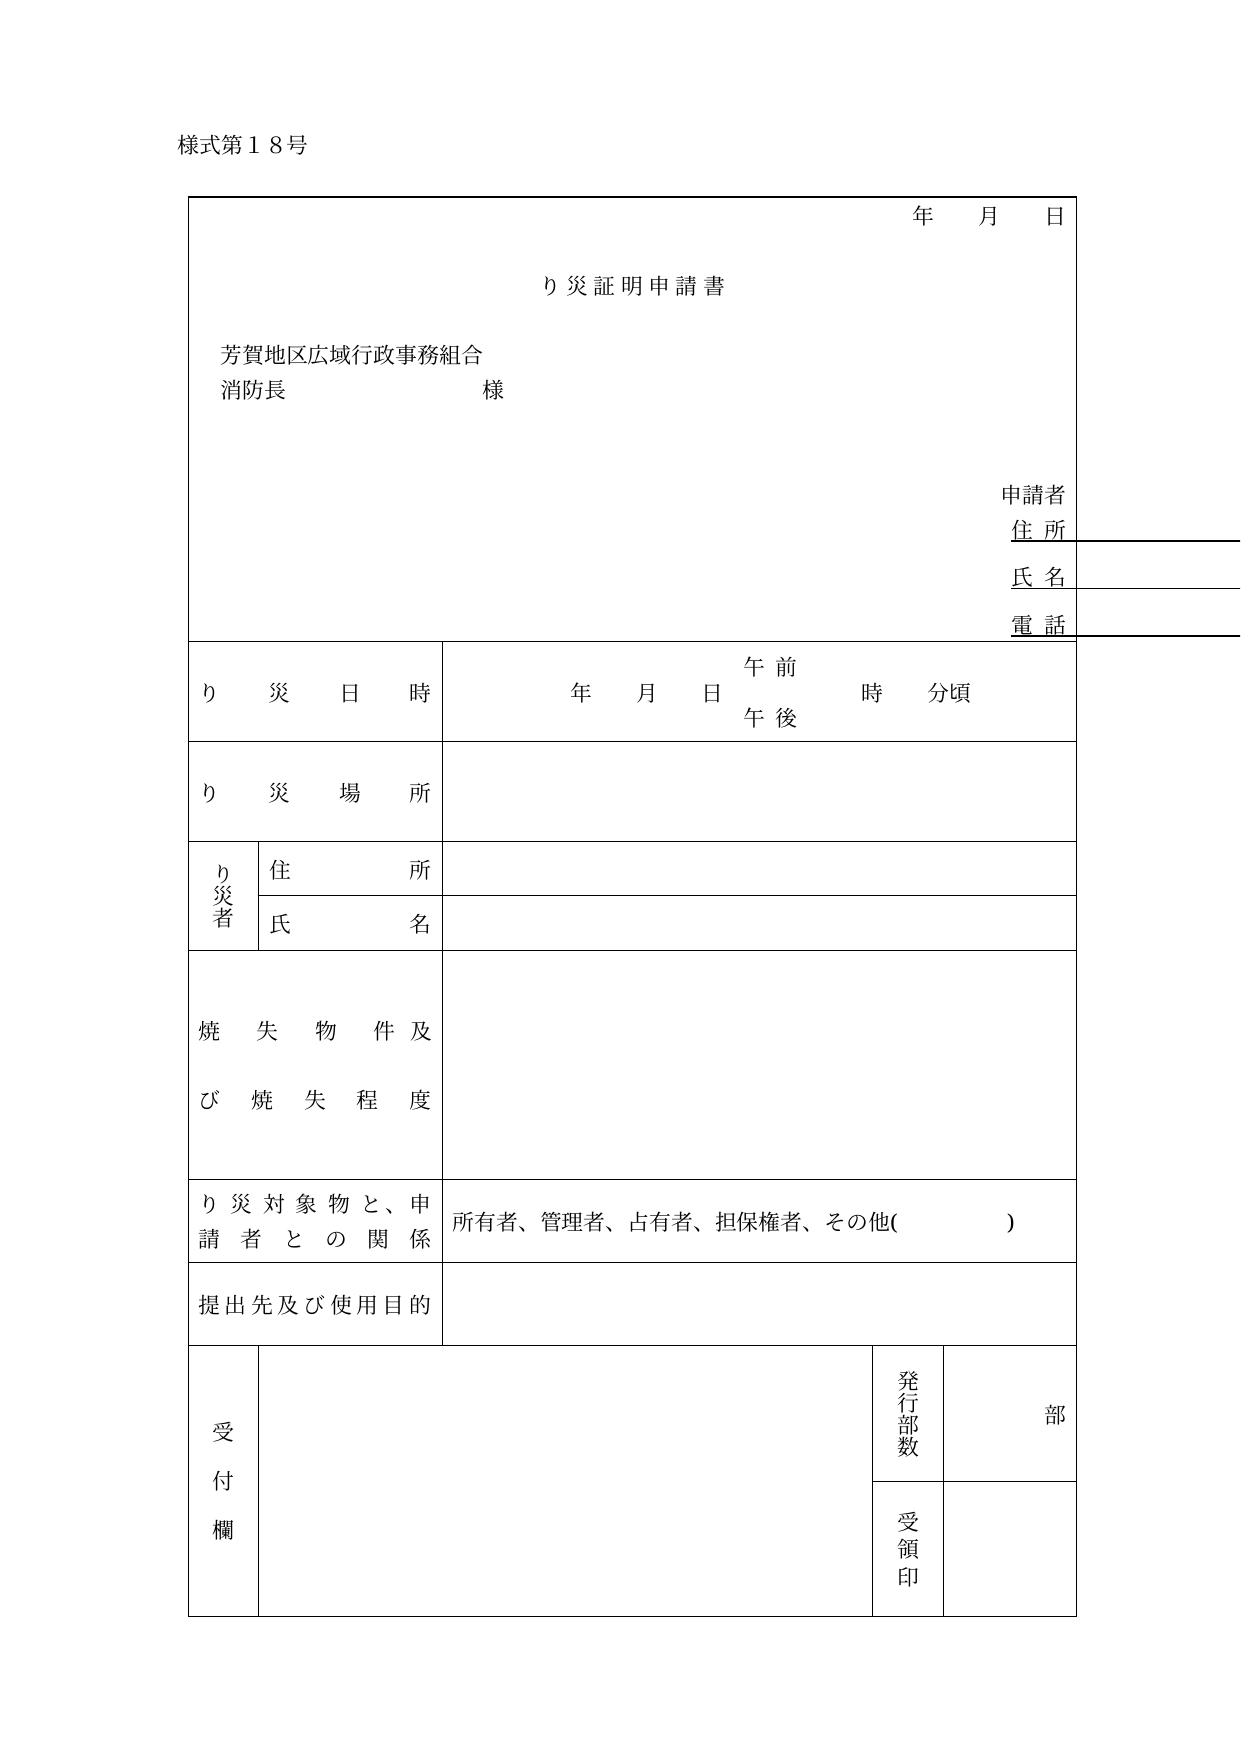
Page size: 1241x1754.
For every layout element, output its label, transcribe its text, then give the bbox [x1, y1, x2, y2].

table_cell 提出先及び使用目的 [189, 1263, 442, 1345]
table_header 年 月 日 り災証明申請書 芳賀地区広域行政事務組合 消防長 様 申請者 住所 氏名 電話 [189, 198, 1076, 641]
table_cell 午前 午後 [734, 642, 808, 741]
text 様式第１８号 [177, 127, 1063, 162]
table_cell 部 [944, 1346, 1076, 1481]
table_cell り災対象物と、申請者との関係 [189, 1180, 442, 1262]
table_cell 受領印 [873, 1482, 943, 1616]
table_cell [443, 842, 1076, 895]
table_cell 焼失物件及び焼失程度 [189, 951, 442, 1179]
table_cell 発行部数 [873, 1346, 943, 1481]
table_cell 年 月 日 [443, 642, 733, 741]
table_cell り災場所 [189, 742, 442, 841]
table_cell 氏名 [259, 896, 442, 949]
table_cell [259, 1346, 872, 1616]
table_cell り災日時 [189, 642, 442, 741]
table_cell [443, 951, 1076, 1179]
table_cell 時 分頃 [808, 642, 1076, 741]
table_cell 所有者、管理者、占有者、担保権者、その他( ) [443, 1180, 1076, 1262]
table_cell [944, 1482, 1076, 1616]
table_cell [443, 1263, 1076, 1345]
table_cell り災者 [189, 842, 258, 949]
table_cell 受付欄 [189, 1346, 258, 1616]
table_cell 住所 [259, 842, 442, 895]
table_cell [443, 896, 1076, 949]
table_cell [443, 742, 1076, 841]
